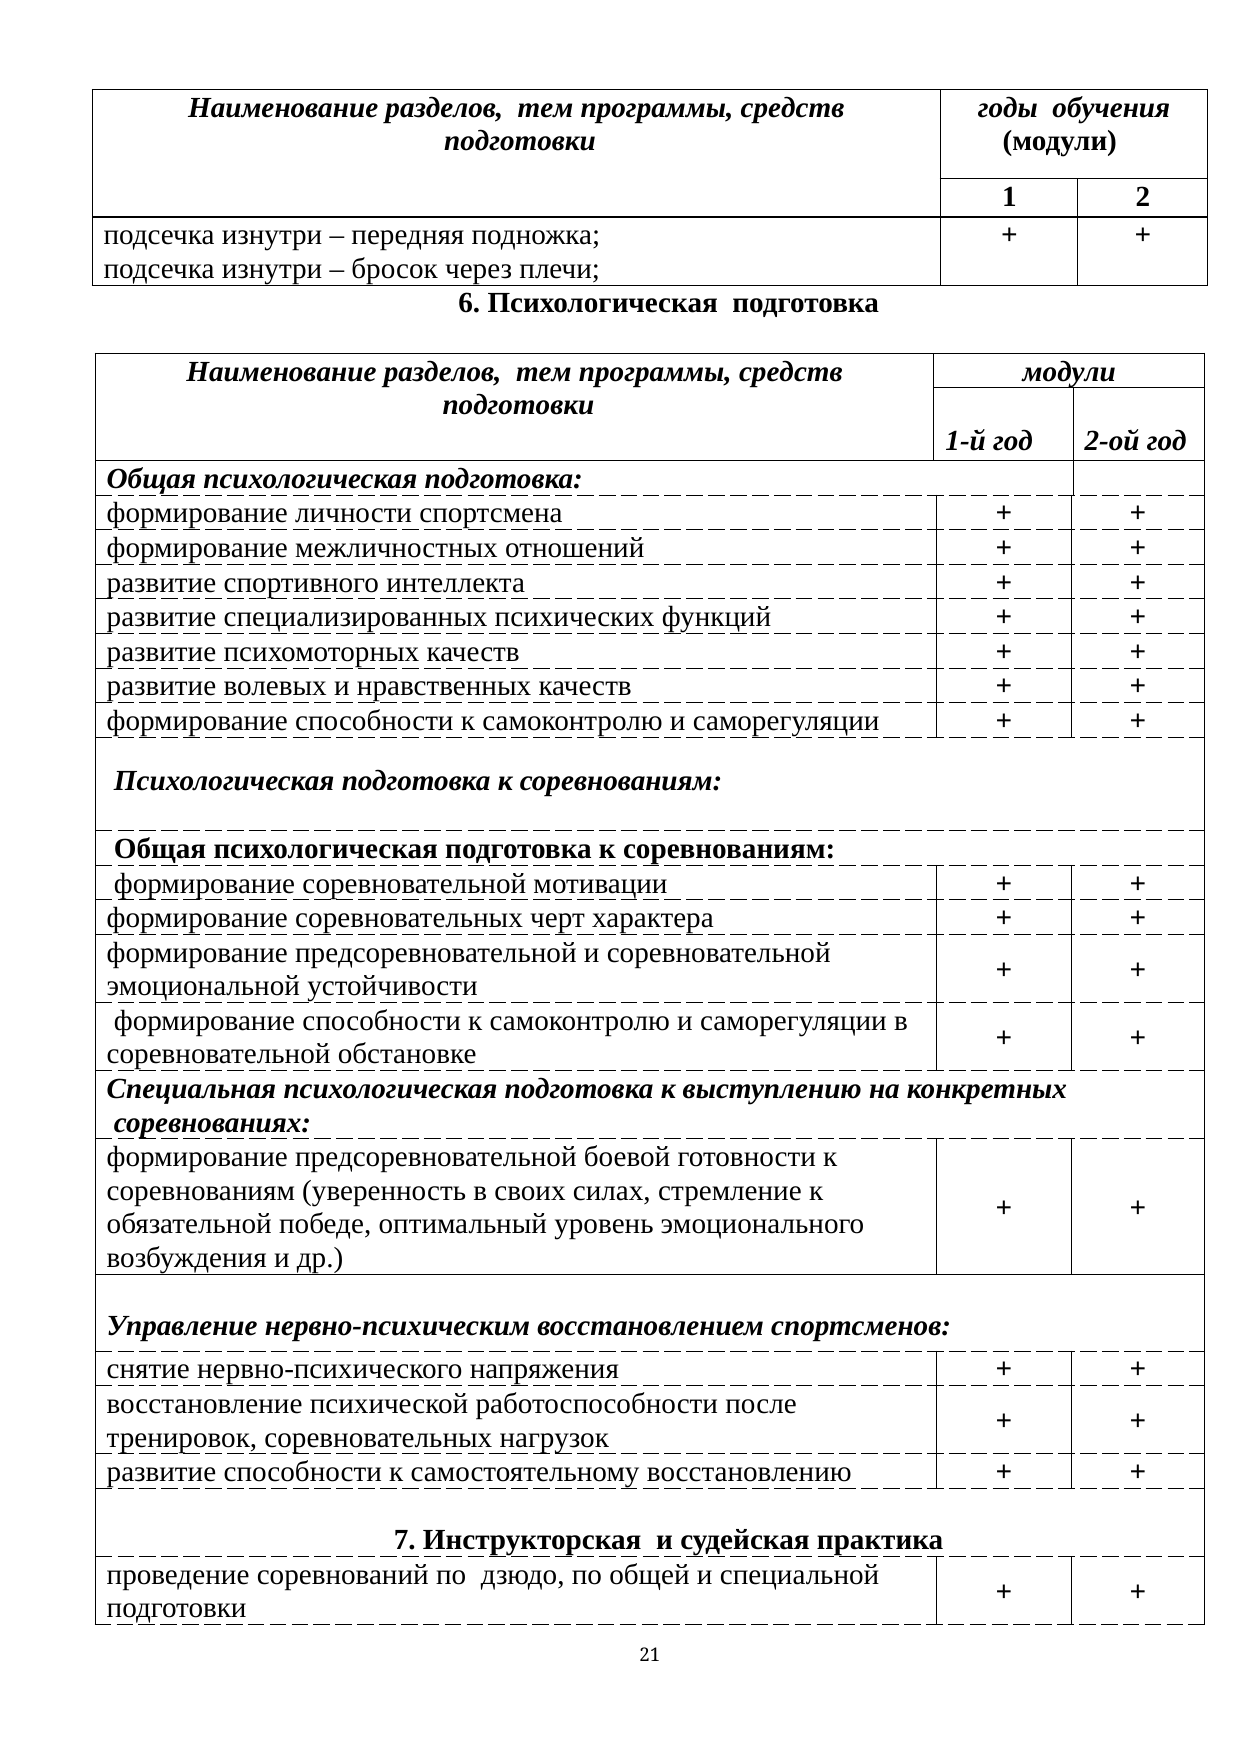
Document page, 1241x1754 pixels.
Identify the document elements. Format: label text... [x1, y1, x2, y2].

table_cell + [937, 564, 1071, 598]
table_cell развитие психомоторных качеств [96, 633, 936, 667]
table_cell + + + + + [1078, 218, 1207, 284]
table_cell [93, 218, 940, 284]
table_cell формирование личности спортсмена [96, 495, 936, 529]
table_cell 1 [941, 179, 1077, 216]
table_cell Общая психологическая подготовка: [96, 461, 1073, 494]
table_cell восстановление психической работоспособности после тренировок, соревновательных нагрузок [96, 1385, 936, 1453]
table_cell + [937, 1002, 1071, 1070]
table_header годы обучения (модули) [941, 90, 1207, 178]
table_cell формирование предсоревновательной боевой готовности к соревнованиям (уверенность в своих силах, стремление к обязательной победе, оптимальный уровень эмоционального возбуждения и др.) [96, 1138, 936, 1273]
table_cell Общая психологическая подготовка к соревнованиям: [96, 830, 1204, 865]
table_cell + [937, 1556, 1071, 1624]
table_cell + + + + + [941, 218, 1077, 284]
table_cell формирование способности к самоконтролю и саморегуляции [96, 702, 936, 737]
table_cell + [937, 865, 1071, 899]
table_cell формирование межличностных отношений [96, 529, 936, 564]
table_cell Специальная психологическая подготовка к выступлению на конкретных соревнованиях: [96, 1070, 1204, 1138]
table_cell + [937, 668, 1071, 702]
table_header Наименование разделов, тем программы, средств подготовки [96, 354, 933, 460]
table_cell развитие способности к самостоятельному восстановлению [96, 1453, 936, 1488]
table_cell + [1072, 633, 1204, 667]
table_cell + [937, 1351, 1071, 1385]
table_cell + [1072, 865, 1204, 899]
table_cell развитие спортивного интеллекта [96, 564, 936, 598]
table_cell Психологическая подготовка к соревнованиям: [96, 737, 1204, 830]
table_cell + [1072, 1138, 1204, 1273]
table_cell + [1072, 564, 1204, 598]
table_cell + [937, 899, 1071, 934]
table_cell развитие специализированных психических функций [96, 598, 936, 633]
table_cell + [937, 1453, 1071, 1488]
table_cell + [1072, 1453, 1204, 1488]
table_cell + [937, 495, 1071, 529]
table_cell + [937, 1138, 1071, 1273]
table_cell + [1072, 529, 1204, 564]
table_cell + [937, 529, 1071, 564]
table_cell формирование предсоревновательной и соревновательной эмоциональной устойчивости [96, 934, 936, 1002]
table_cell [934, 388, 1073, 422]
table_cell 7. Инструкторская и судейская практика [96, 1488, 1204, 1556]
table_cell + [1072, 1002, 1204, 1070]
table_cell + [937, 598, 1071, 633]
table_cell + [1072, 495, 1204, 529]
table_cell + [1072, 1556, 1204, 1624]
table_cell формирование способности к самоконтролю и саморегуляции в соревновательной обстановке [96, 1002, 936, 1070]
table_cell [1074, 388, 1204, 422]
table_cell 2 [1078, 179, 1207, 216]
table_cell развитие волевых и нравственных качеств [96, 668, 936, 702]
table_cell + [1072, 598, 1204, 633]
table_cell + [1072, 934, 1204, 1002]
table_cell формирование соревновательной мотивации [96, 865, 936, 899]
table_cell снятие нервно-психического напряжения [96, 1351, 936, 1385]
table_cell Управление нервно-психическим восстановлением спортсменов: [96, 1275, 1204, 1351]
table_cell + [1072, 668, 1204, 702]
table_cell + [1072, 1351, 1204, 1385]
table_header модули [934, 354, 1204, 387]
text 6. Психологическая подготовка [156, 286, 1181, 319]
table_cell + [1072, 1385, 1204, 1453]
table_cell + [937, 702, 1071, 737]
table_header Наименование разделов, тем программы, средств подготовки [93, 90, 940, 216]
table_cell [1074, 461, 1204, 494]
table_cell 2-ой год [1074, 422, 1204, 460]
table_cell + [937, 633, 1071, 667]
table_cell + [1072, 702, 1204, 737]
table_cell + [1072, 899, 1204, 934]
table_cell + [937, 1385, 1071, 1453]
table_cell + [937, 934, 1071, 1002]
table_cell формирование соревновательных черт характера [96, 899, 936, 934]
table_cell проведение соревнований по дзюдо, по общей и специальной подготовки [96, 1556, 936, 1624]
table_cell 1-й год [934, 422, 1073, 460]
